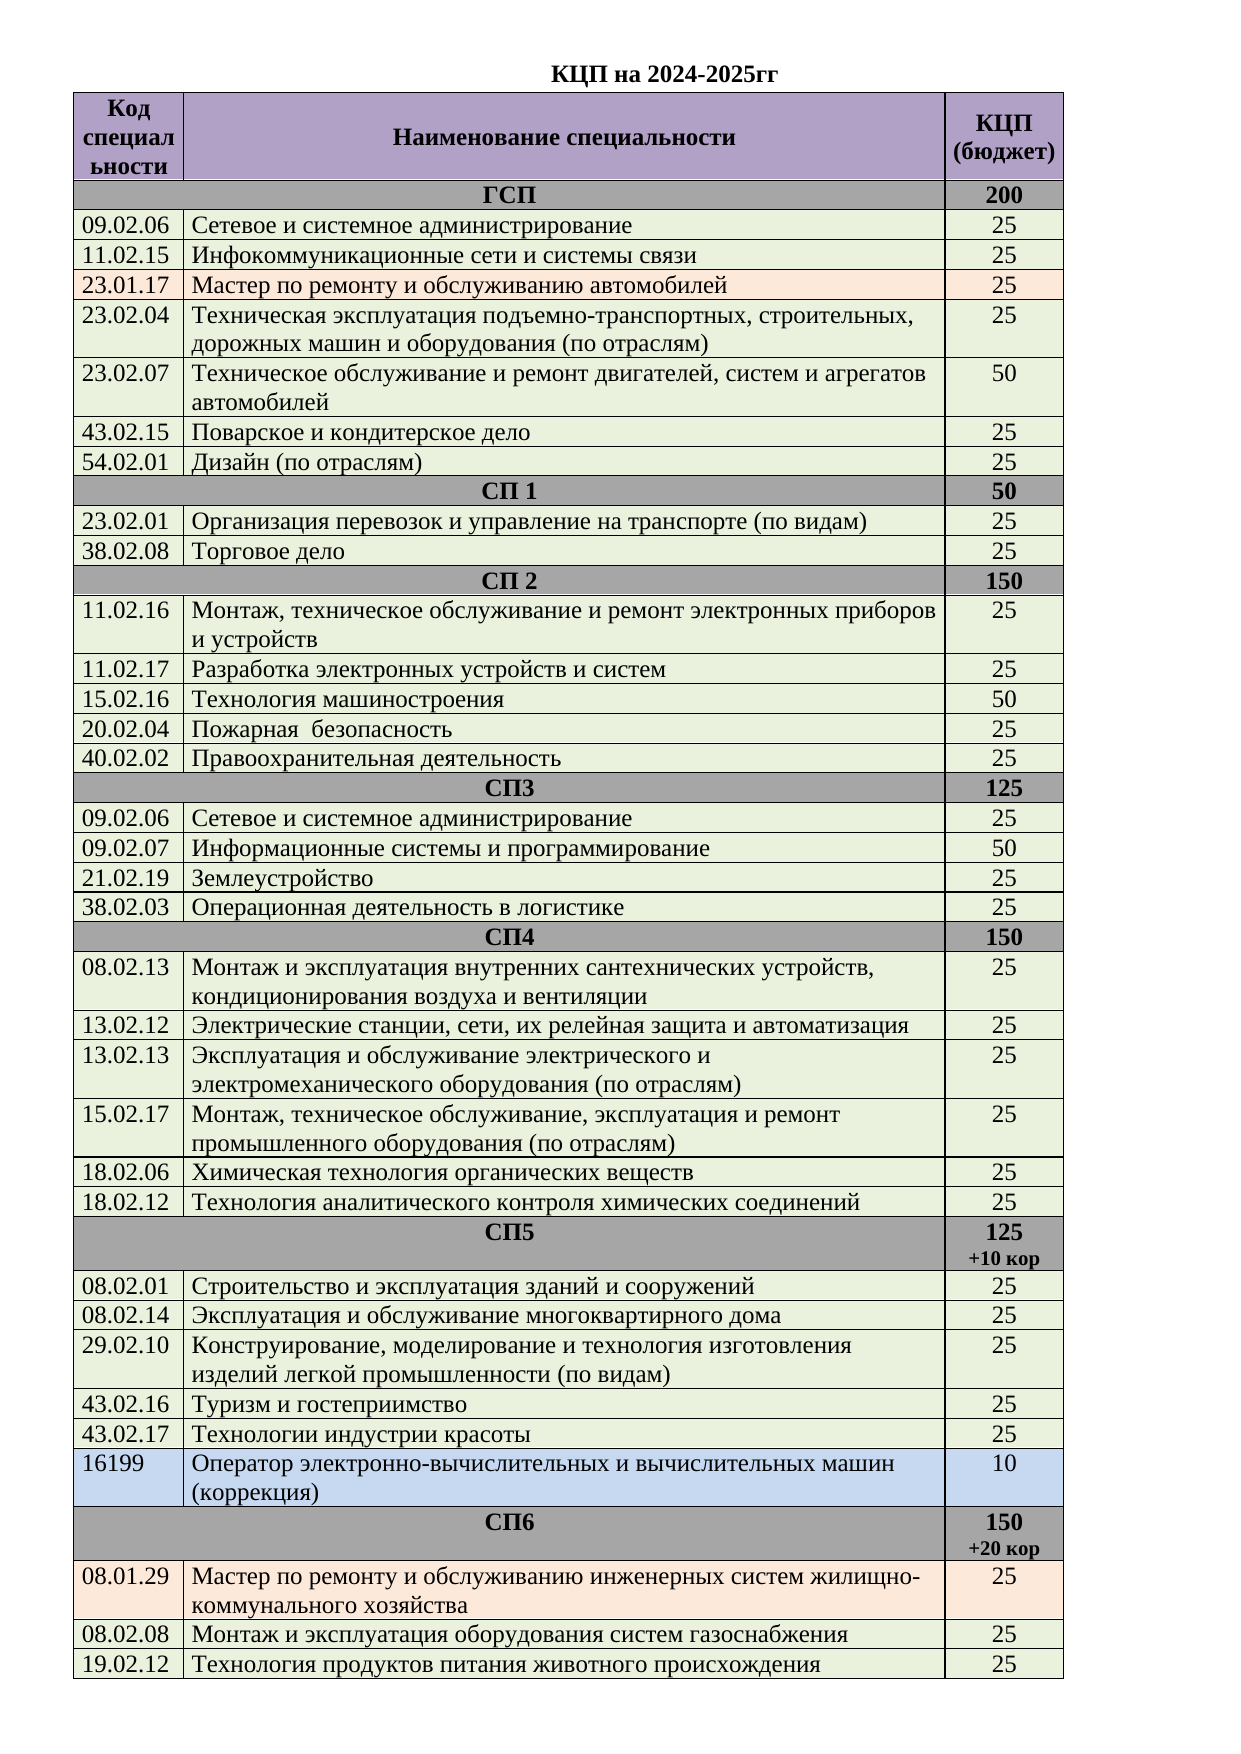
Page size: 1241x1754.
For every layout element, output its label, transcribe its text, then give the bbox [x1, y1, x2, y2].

table_cell 25 [946, 1158, 1063, 1186]
table_cell Конструирование, моделирование и технология изготовления изделий легкой промышленности (по видам) [184, 1330, 944, 1388]
table_cell 25 [946, 596, 1063, 653]
table_cell 40.02.02 [74, 744, 183, 772]
table_cell 18.02.06 [74, 1158, 183, 1186]
table_cell 50 [946, 833, 1063, 862]
table_cell 25 [946, 1099, 1063, 1156]
table_cell 08.02.13 [74, 952, 183, 1009]
table_cell 08.02.14 [74, 1301, 183, 1329]
table_cell 25 [946, 1389, 1063, 1418]
table_cell 23.02.07 [74, 358, 183, 416]
table_cell 38.02.08 [74, 536, 183, 565]
table_cell Химическая технология органических веществ [184, 1158, 944, 1186]
table_cell 25 [946, 1011, 1063, 1039]
table_cell 15.02.16 [74, 684, 183, 713]
table_cell 23.01.17 [74, 270, 183, 299]
table_cell 16199 [74, 1449, 183, 1506]
table_cell Монтаж и эксплуатация оборудования систем газоснабжения [184, 1620, 944, 1648]
table_cell 25 [946, 417, 1063, 446]
table_cell 150 [946, 566, 1063, 594]
table_cell Техническое обслуживание и ремонт двигателей, систем и агрегатов автомобилей [184, 358, 944, 416]
table_cell Сетевое и системное администрирование [184, 803, 944, 832]
text КЦП на 2024-2025гг [177, 59, 1152, 88]
table_cell Технологии индустрии красоты [184, 1419, 944, 1447]
table_cell СП4 [74, 922, 944, 951]
table_cell 13.02.13 [74, 1040, 183, 1098]
table_cell 43.02.17 [74, 1419, 183, 1447]
table_cell Инфокоммуникационные сети и системы связи [184, 240, 944, 269]
table_cell Эксплуатация и обслуживание многоквартирного дома [184, 1301, 944, 1329]
table_cell 11.02.17 [74, 654, 183, 683]
table_cell Туризм и гостеприимство [184, 1389, 944, 1418]
table_cell 200 [946, 181, 1063, 209]
table_cell 08.02.08 [74, 1620, 183, 1648]
table_cell 13.02.12 [74, 1011, 183, 1039]
table_cell 25 [946, 270, 1063, 299]
table_cell Дизайн (по отраслям) [184, 447, 944, 475]
table_cell Организация перевозок и управление на транспорте (по видам) [184, 506, 944, 535]
table_cell Операционная деятельность в логистике [184, 893, 944, 921]
table_cell Сетевое и системное администрирование [184, 210, 944, 239]
table_cell 25 [946, 1620, 1063, 1648]
table_cell 50 [946, 684, 1063, 713]
table_cell Правоохранительная деятельность [184, 744, 944, 772]
table_cell 25 [946, 210, 1063, 239]
table_cell 25 [946, 240, 1063, 269]
table_cell СП6 [74, 1507, 944, 1560]
table_cell 25 [946, 1330, 1063, 1388]
table_cell 15.02.17 [74, 1099, 183, 1156]
table_cell 11.02.16 [74, 596, 183, 653]
table_cell 10 [946, 1449, 1063, 1506]
table_cell 50 [946, 476, 1063, 505]
table_cell 25 [946, 893, 1063, 921]
table_cell 25 [946, 1649, 1063, 1678]
table_cell 25 [946, 1187, 1063, 1216]
table_cell Торговое дело [184, 536, 944, 565]
table_cell Электрические станции, сети, их релейная защита и автоматизация [184, 1011, 944, 1039]
table_cell 25 [946, 744, 1063, 772]
table_cell 25 [946, 536, 1063, 565]
table_cell 08.02.01 [74, 1271, 183, 1299]
table_cell 150 +20 кор [946, 1507, 1063, 1560]
table_cell 09.02.06 [74, 803, 183, 832]
table_cell 23.02.01 [74, 506, 183, 535]
table_cell 25 [946, 447, 1063, 475]
table_cell 150 [946, 922, 1063, 951]
table_cell 38.02.03 [74, 893, 183, 921]
table_cell 25 [946, 300, 1063, 357]
table_cell Оператор электронно-вычислительных и вычислительных машин (коррекция) [184, 1449, 944, 1506]
table_cell 25 [946, 714, 1063, 742]
table_cell 20.02.04 [74, 714, 183, 742]
table_cell 25 [946, 952, 1063, 1009]
table_cell 09.02.07 [74, 833, 183, 862]
table_cell 25 [946, 654, 1063, 683]
table_cell Технология продуктов питания животного происхождения [184, 1649, 944, 1678]
table_cell 29.02.10 [74, 1330, 183, 1388]
table_header КЦП (бюджет) [946, 93, 1063, 179]
table_cell 54.02.01 [74, 447, 183, 475]
table_header Наименование специальности [184, 93, 944, 179]
table_cell СП3 [74, 773, 944, 802]
table_cell 25 [946, 506, 1063, 535]
table_cell Строительство и эксплуатация зданий и сооружений [184, 1271, 944, 1299]
table_cell 43.02.16 [74, 1389, 183, 1418]
table_cell 125 +10 кор [946, 1217, 1063, 1270]
table_cell 19.02.12 [74, 1649, 183, 1678]
table_cell 25 [946, 1561, 1063, 1618]
table_cell Технология аналитического контроля химических соединений [184, 1187, 944, 1216]
table_cell Монтаж, техническое обслуживание, эксплуатация и ремонт промышленного оборудования (по отраслям) [184, 1099, 944, 1156]
table_cell Землеустройство [184, 863, 944, 891]
table_cell Монтаж и эксплуатация внутренних сантехнических устройств, кондиционирования воздуха и вентиляции [184, 952, 944, 1009]
table_cell Информационные системы и программирование [184, 833, 944, 862]
table_cell Эксплуатация и обслуживание электрического и электромеханического оборудования (по отраслям) [184, 1040, 944, 1098]
table_cell 25 [946, 863, 1063, 891]
table_cell Мастер по ремонту и обслуживанию инженерных систем жилищно-коммунального хозяйства [184, 1561, 944, 1618]
table_cell Техническая эксплуатация подъемно-транспортных, строительных, дорожных машин и оборудования (по отраслям) [184, 300, 944, 357]
table_header Код специальности [74, 93, 183, 179]
table_cell 25 [946, 1301, 1063, 1329]
table_cell 23.02.04 [74, 300, 183, 357]
table_cell Разработка электронных устройств и систем [184, 654, 944, 683]
table_cell 25 [946, 1040, 1063, 1098]
table_cell 25 [946, 803, 1063, 832]
table_cell 25 [946, 1419, 1063, 1447]
table_cell 21.02.19 [74, 863, 183, 891]
table_cell 25 [946, 1271, 1063, 1299]
table_cell 43.02.15 [74, 417, 183, 446]
table_cell 08.01.29 [74, 1561, 183, 1618]
table_cell 18.02.12 [74, 1187, 183, 1216]
table_cell 50 [946, 358, 1063, 416]
table_cell СП5 [74, 1217, 944, 1270]
table_cell Поварское и кондитерское дело [184, 417, 944, 446]
table_cell Мастер по ремонту и обслуживанию автомобилей [184, 270, 944, 299]
table_cell Монтаж, техническое обслуживание и ремонт электронных приборов и устройств [184, 596, 944, 653]
table_cell 09.02.06 [74, 210, 183, 239]
table_cell 125 [946, 773, 1063, 802]
table_cell Технология машиностроения [184, 684, 944, 713]
table_cell СП 2 [74, 566, 944, 594]
table_cell ГСП [74, 181, 944, 209]
table_cell 11.02.15 [74, 240, 183, 269]
table_cell Пожарная безопасность [184, 714, 944, 742]
table_cell СП 1 [74, 476, 944, 505]
